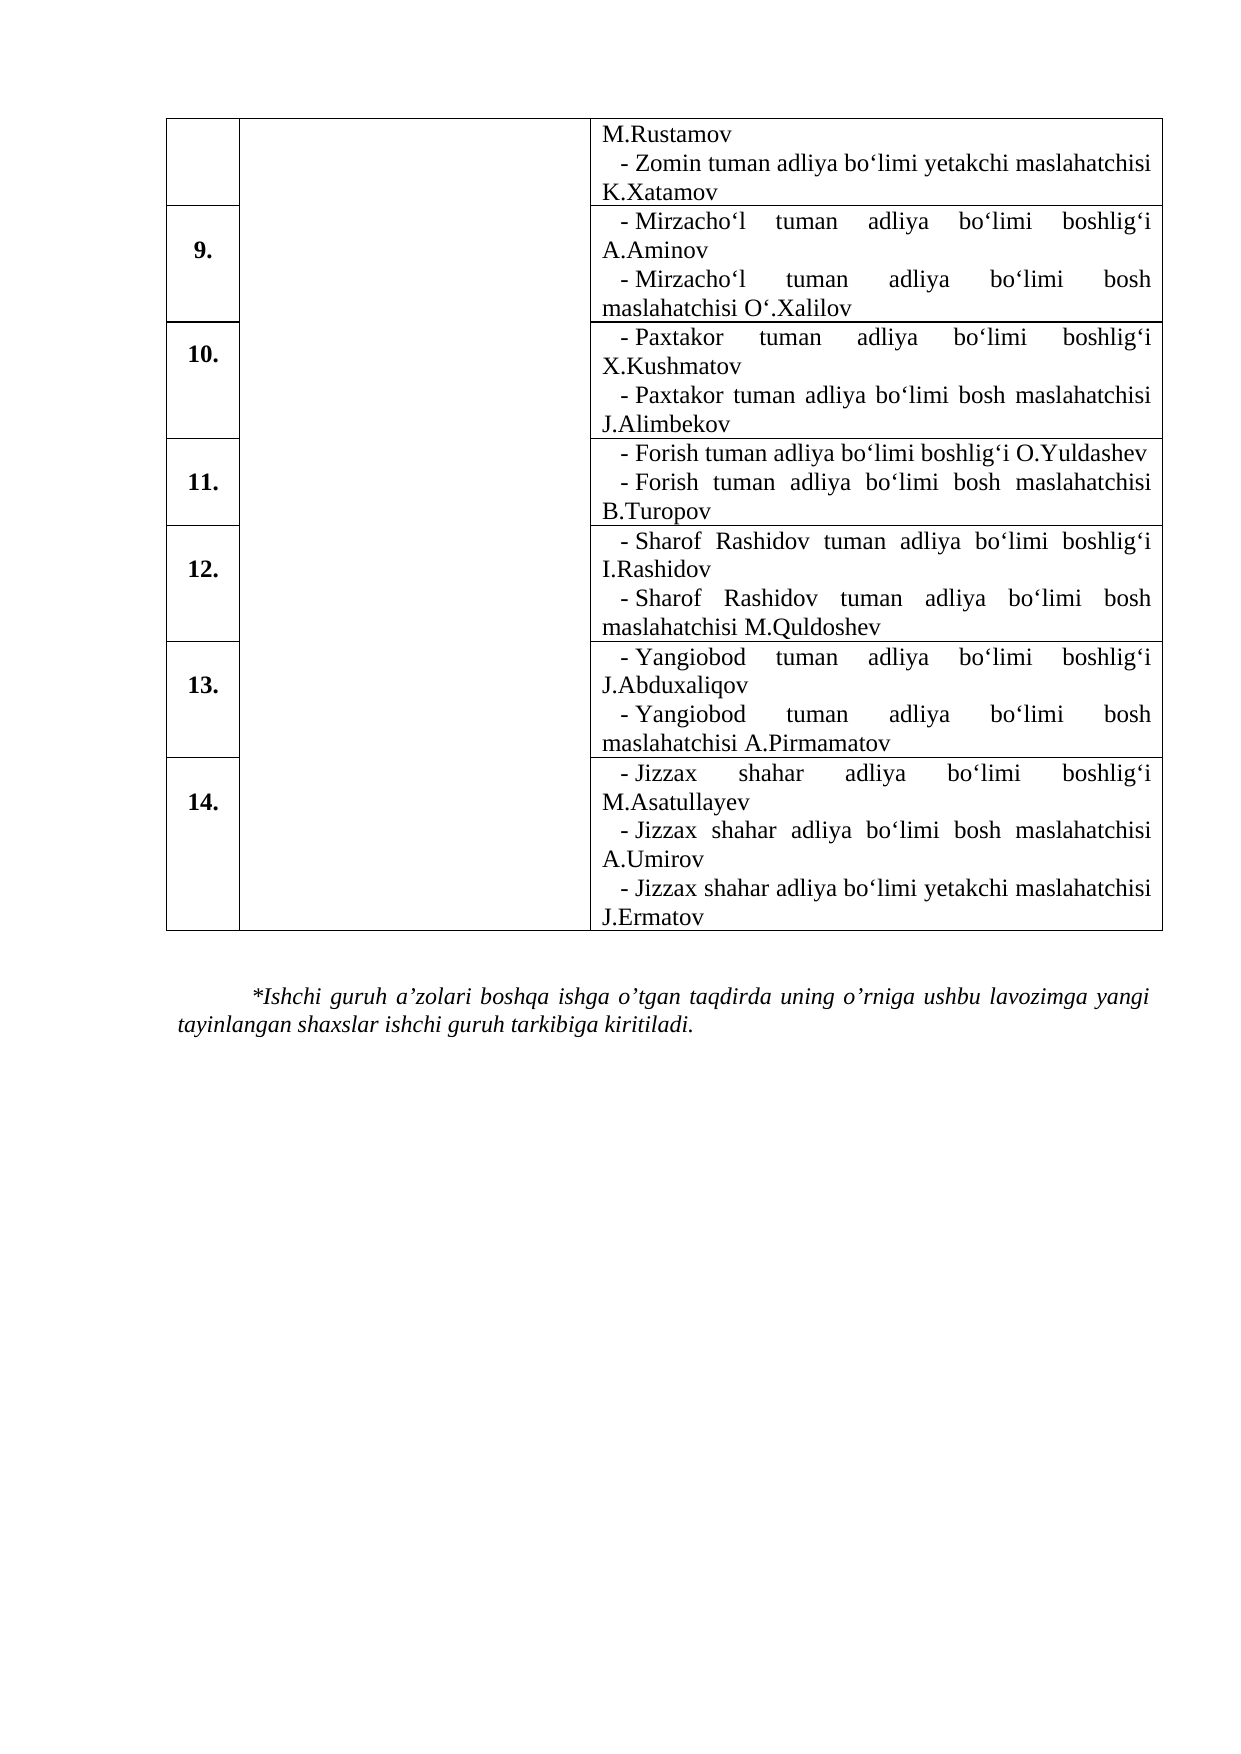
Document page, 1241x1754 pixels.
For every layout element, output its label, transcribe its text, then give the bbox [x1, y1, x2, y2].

text *Ishchi guruh a’zolari boshqa ishga o’tgan taqdirda uning o’rniga ushbu lavozimga yangi tayinlangan shaxslar ishchi guruh tarkibiga kiritiladi. [177, 982, 1152, 1037]
table_cell 10. [167, 323, 239, 437]
table_cell 12. [167, 526, 239, 641]
table_cell 8. [167, 119, 239, 205]
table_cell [591, 119, 1162, 205]
table_cell - Mirzachoʻl tuman adliya boʻlimi boshligʻi A.Aminov - Mirzachoʻl tuman adliya boʻlimi bosh maslahatchisi O‘.Xalilov [591, 206, 1162, 321]
table_cell - Sharof Rashidov tuman adliya boʻlimi boshligʻi I.Rashidov - Sharof Rashidov tuman adliya boʻlimi bosh maslahatchisi M.Quldoshev [591, 526, 1162, 641]
table_cell 14. [167, 758, 239, 930]
table_cell - Yangiobod tuman adliya boʻlimi boshligʻi J.Abduxaliqov - Yangiobod tuman adliya boʻlimi bosh maslahatchisi A.Pirmamatov [591, 642, 1162, 757]
table_cell - Forish tuman adliya boʻlimi boshligʻi O.Yuldashev - Forish tuman adliya boʻlimi bosh maslahatchisi B.Turopov [591, 439, 1162, 525]
table_cell - Paxtakor tuman adliya boʻlimi boshligʻi X.Kushmatov - Paxtakor tuman adliya boʻlimi bosh maslahatchisi J.Alimbekov [591, 323, 1162, 437]
table_cell 9. [167, 206, 239, 321]
table_cell - Jizzax shahar adliya boʻlimi boshligʻi M.Asatullayev - Jizzax shahar adliya boʻlimi bosh maslahatchisi A.Umirov - Jizzax shahar adliya boʻlimi yetakchi maslahatchisi J.Ermatov [591, 758, 1162, 930]
table_cell 11. [167, 439, 239, 525]
table_cell 13. [167, 642, 239, 757]
